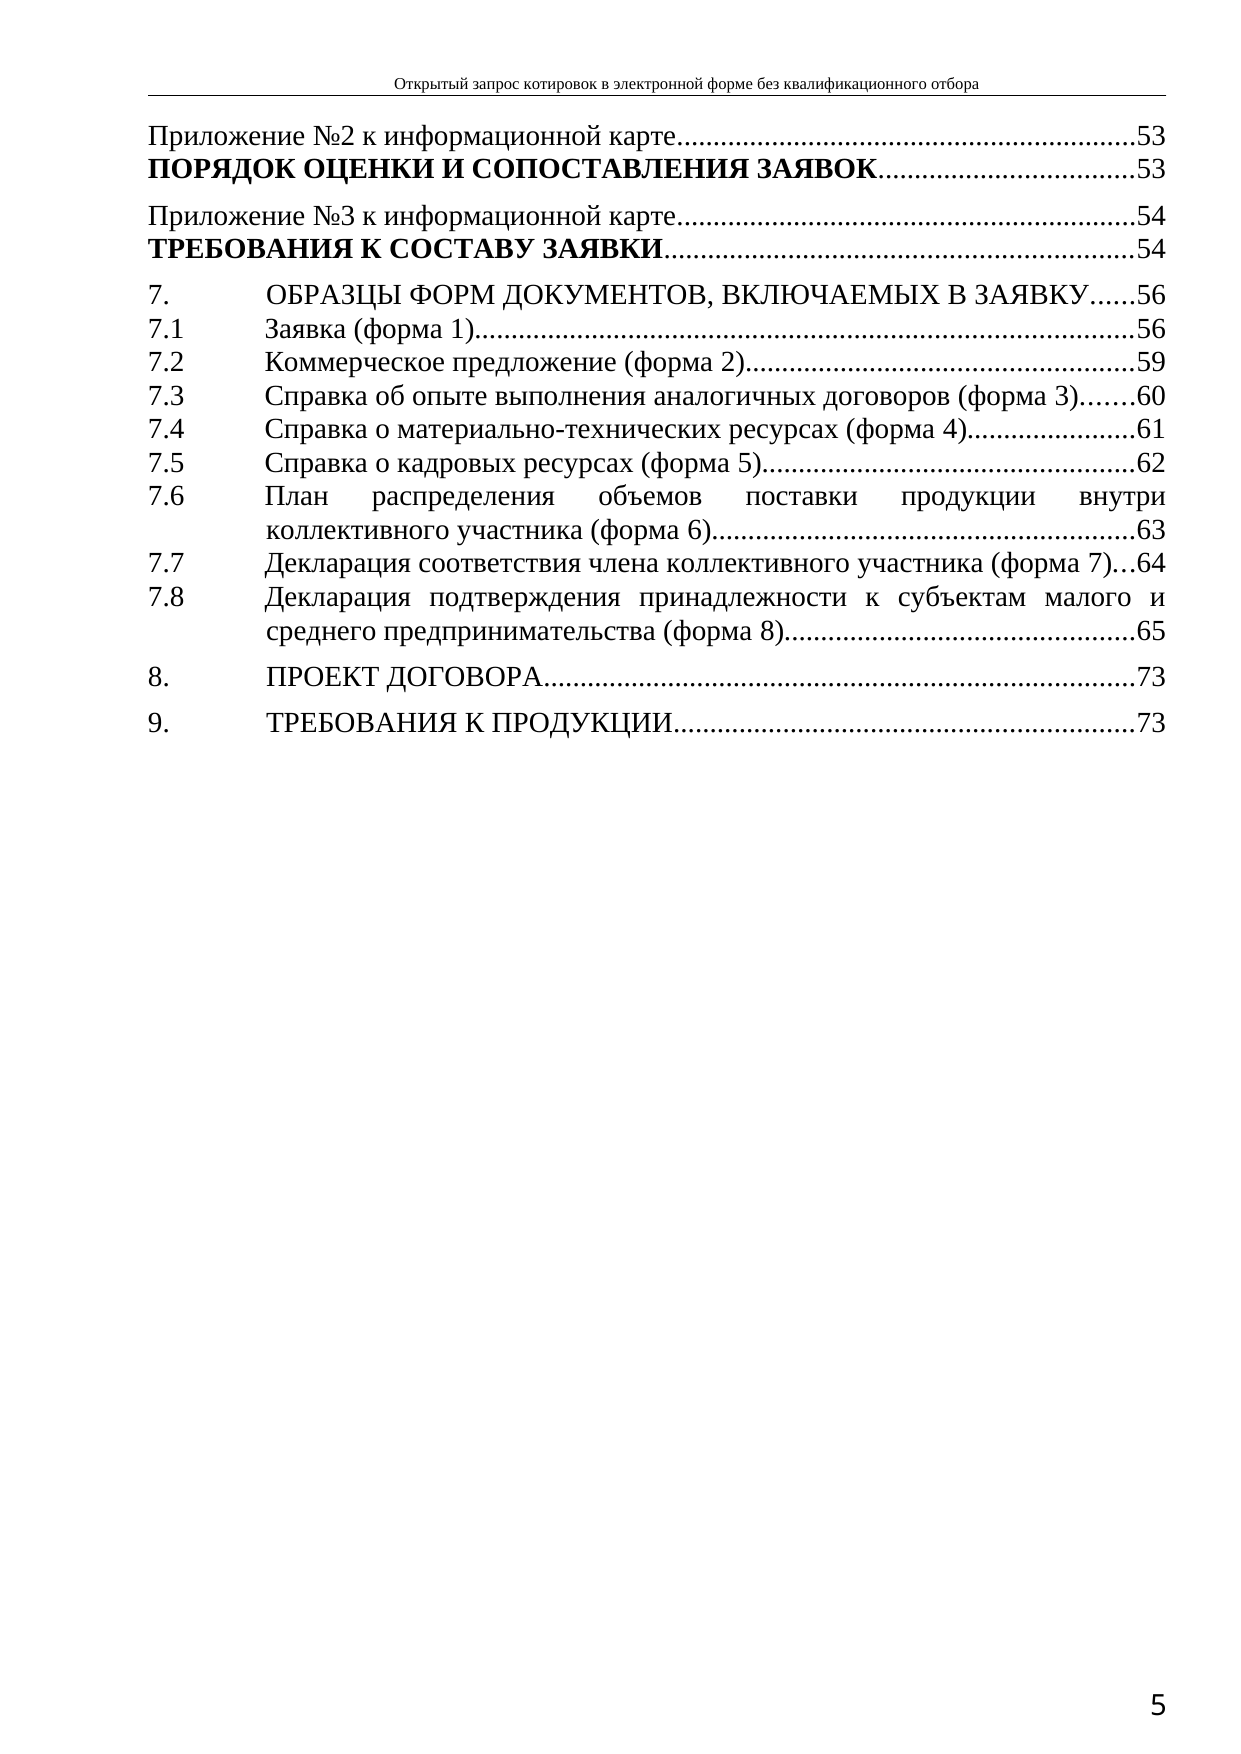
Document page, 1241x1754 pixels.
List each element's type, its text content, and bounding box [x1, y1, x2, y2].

text ПОРЯДОК ОЦЕНКИ И СОПОСТАВЛЕНИЯ ЗАЯВОК 53 [148, 152, 1166, 185]
text 7.1 Заявка (форма 1) 56 [148, 311, 1166, 344]
text 7.7 Декларация соответствия члена коллективного участника (форма 7) 64 [148, 546, 1166, 579]
text Приложение №3 к информационной карте 54 [148, 198, 1166, 231]
text 7.5 Справка о кадровых ресурсах (форма 5) 62 [148, 445, 1166, 478]
text Приложение №2 к информационной карте 53 [148, 118, 1166, 152]
text 8. ПРОЕКТ ДОГОВОРА 73 [148, 659, 1166, 692]
text 9. ТРЕБОВАНИЯ К ПРОДУКЦИИ 73 [148, 705, 1166, 738]
text 7.2 Коммерческое предложение (форма 2) 59 [148, 344, 1166, 378]
text 7. ОБРАЗЦЫ ФОРМ ДОКУМЕНТОВ, ВКЛЮЧАЕМЫХ В ЗАЯВКУ 56 [148, 277, 1166, 311]
text 7.4 Справка о материально-технических ресурсах (форма 4) 61 [148, 411, 1166, 445]
text 7.6 План распределения объемов поставки продукции внутри коллективного участника (форма 6) 63 [148, 478, 1166, 546]
text 7.8 Декларация подтверждения принадлежности к субъектам малого и среднего предпринимательства (форма 8) 65 [148, 579, 1166, 646]
text 7.3 Справка об опыте выполнения аналогичных договоров (форма 3) 60 [148, 378, 1166, 411]
text ТРЕБОВАНИЯ К СОСТАВУ ЗАЯВКИ 54 [148, 231, 1166, 265]
